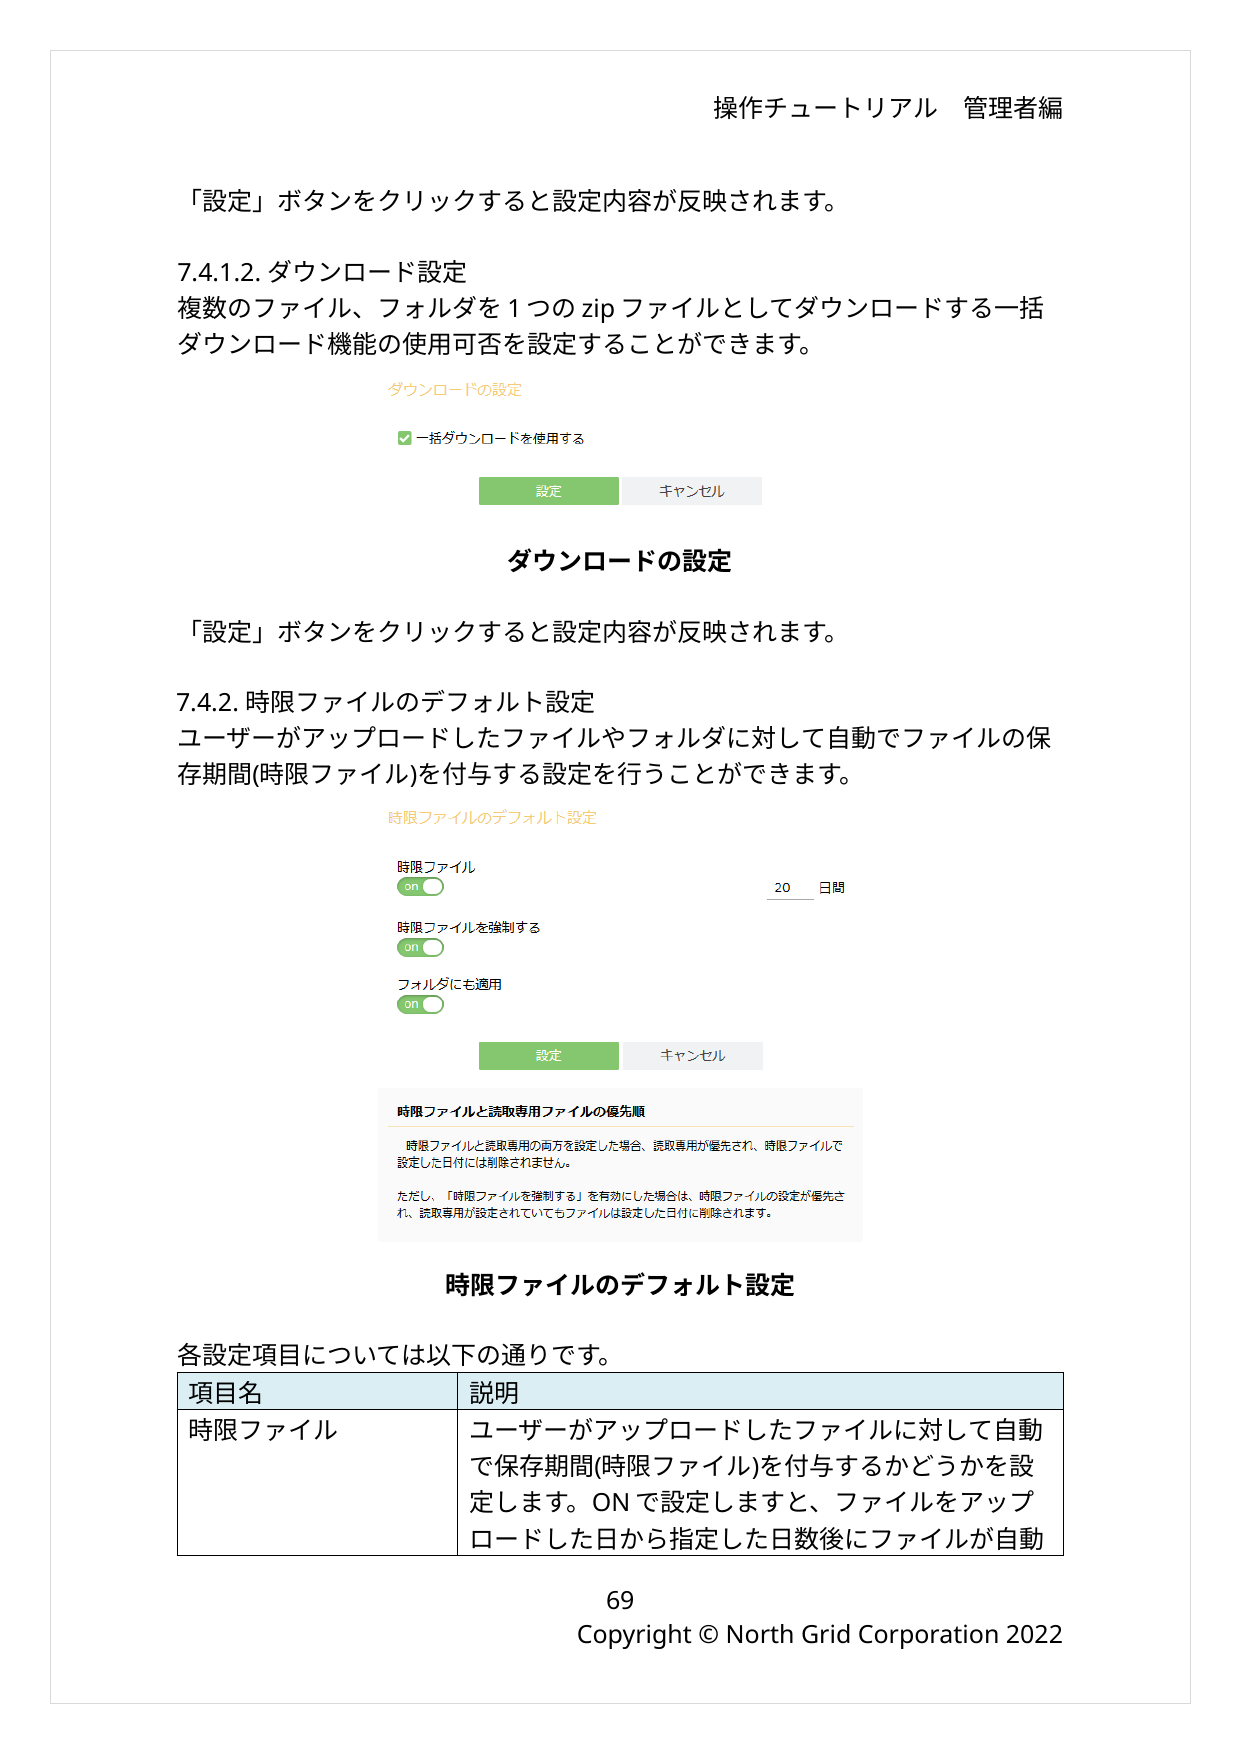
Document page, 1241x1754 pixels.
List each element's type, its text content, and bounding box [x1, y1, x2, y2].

text 「設定」ボタンをクリックすると設定内容が反映されます。 [177, 182, 1063, 218]
table_header 項目名 [178, 1373, 457, 1409]
subtitle ダウンロード設定 [177, 252, 1063, 288]
table_header 説明 [458, 1373, 1063, 1409]
picture [295, 791, 945, 1266]
text ダウンロードの設定 [177, 542, 1063, 578]
text ユーザーがアップロードしたファイルやフォルダに対して自動でファイルの保存期間(時限ファイル)を付与する設定を行うことができます。 [177, 719, 1063, 791]
table_cell 時限ファイル [178, 1410, 457, 1555]
text 時限ファイルのデフォルト設定 [177, 1265, 1063, 1302]
picture [295, 360, 945, 542]
text 複数のファイル、フォルダを1つのzipファイルとしてダウンロードする一括ダウンロード機能の使用可否を設定することができます。 [177, 288, 1063, 361]
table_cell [458, 1410, 1063, 1555]
text 「設定」ボタンをクリックすると設定内容が反映されます。 [177, 612, 1063, 648]
subtitle 時限ファイルのデフォルト設定 [176, 682, 1063, 719]
text 各設定項目については以下の通りです。 [177, 1336, 1063, 1372]
